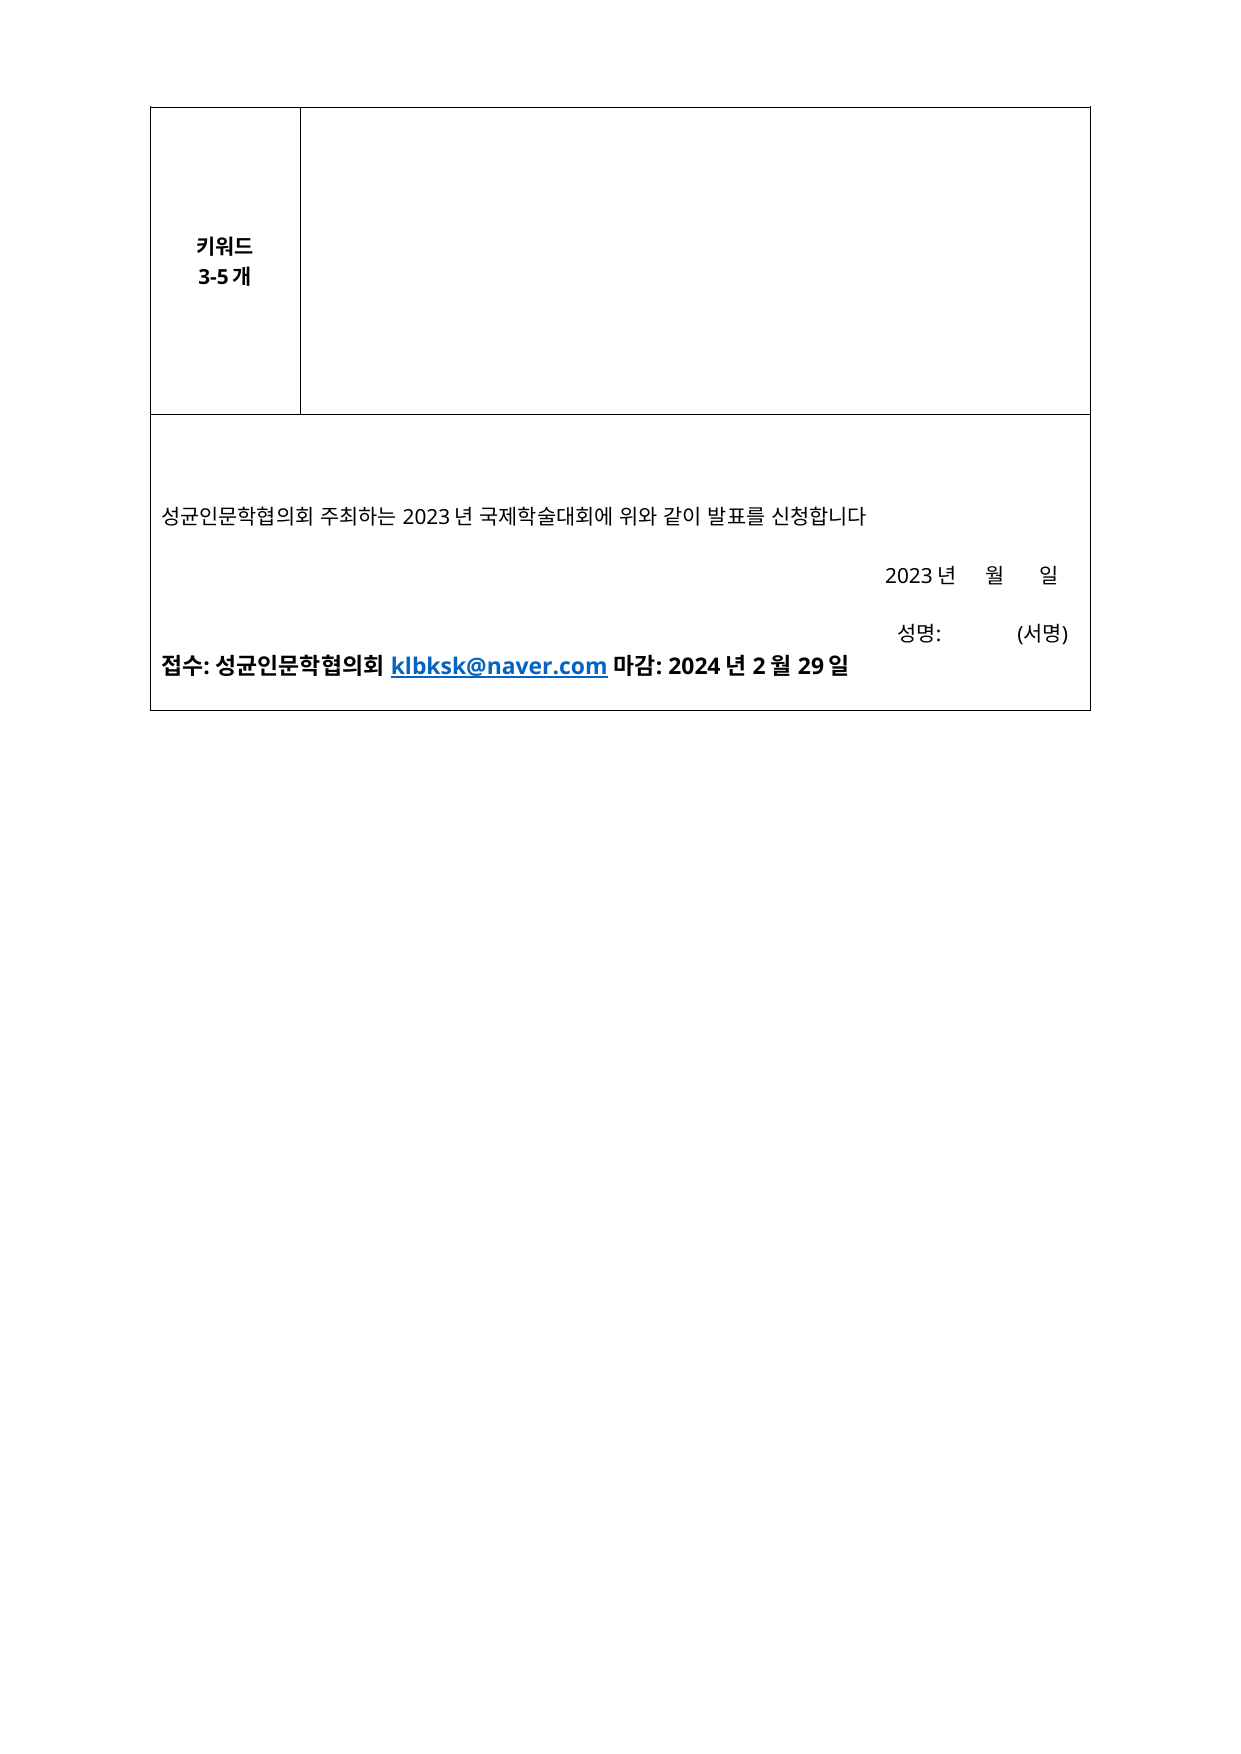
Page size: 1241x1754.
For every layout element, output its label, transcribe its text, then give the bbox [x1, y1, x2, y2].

table_cell 키워드 3-5개 [151, 108, 300, 414]
table_cell 성균인문학협의회 주최하는 2023년 국제학술대회에 위와 같이 발표를 신청합니다 2023년 월 일 성명: (서명) 접수: 성균인문학협의회 klbksk@naver.com 마감: 2024년 2월 29일 [151, 415, 1090, 710]
table_cell [301, 108, 1090, 414]
